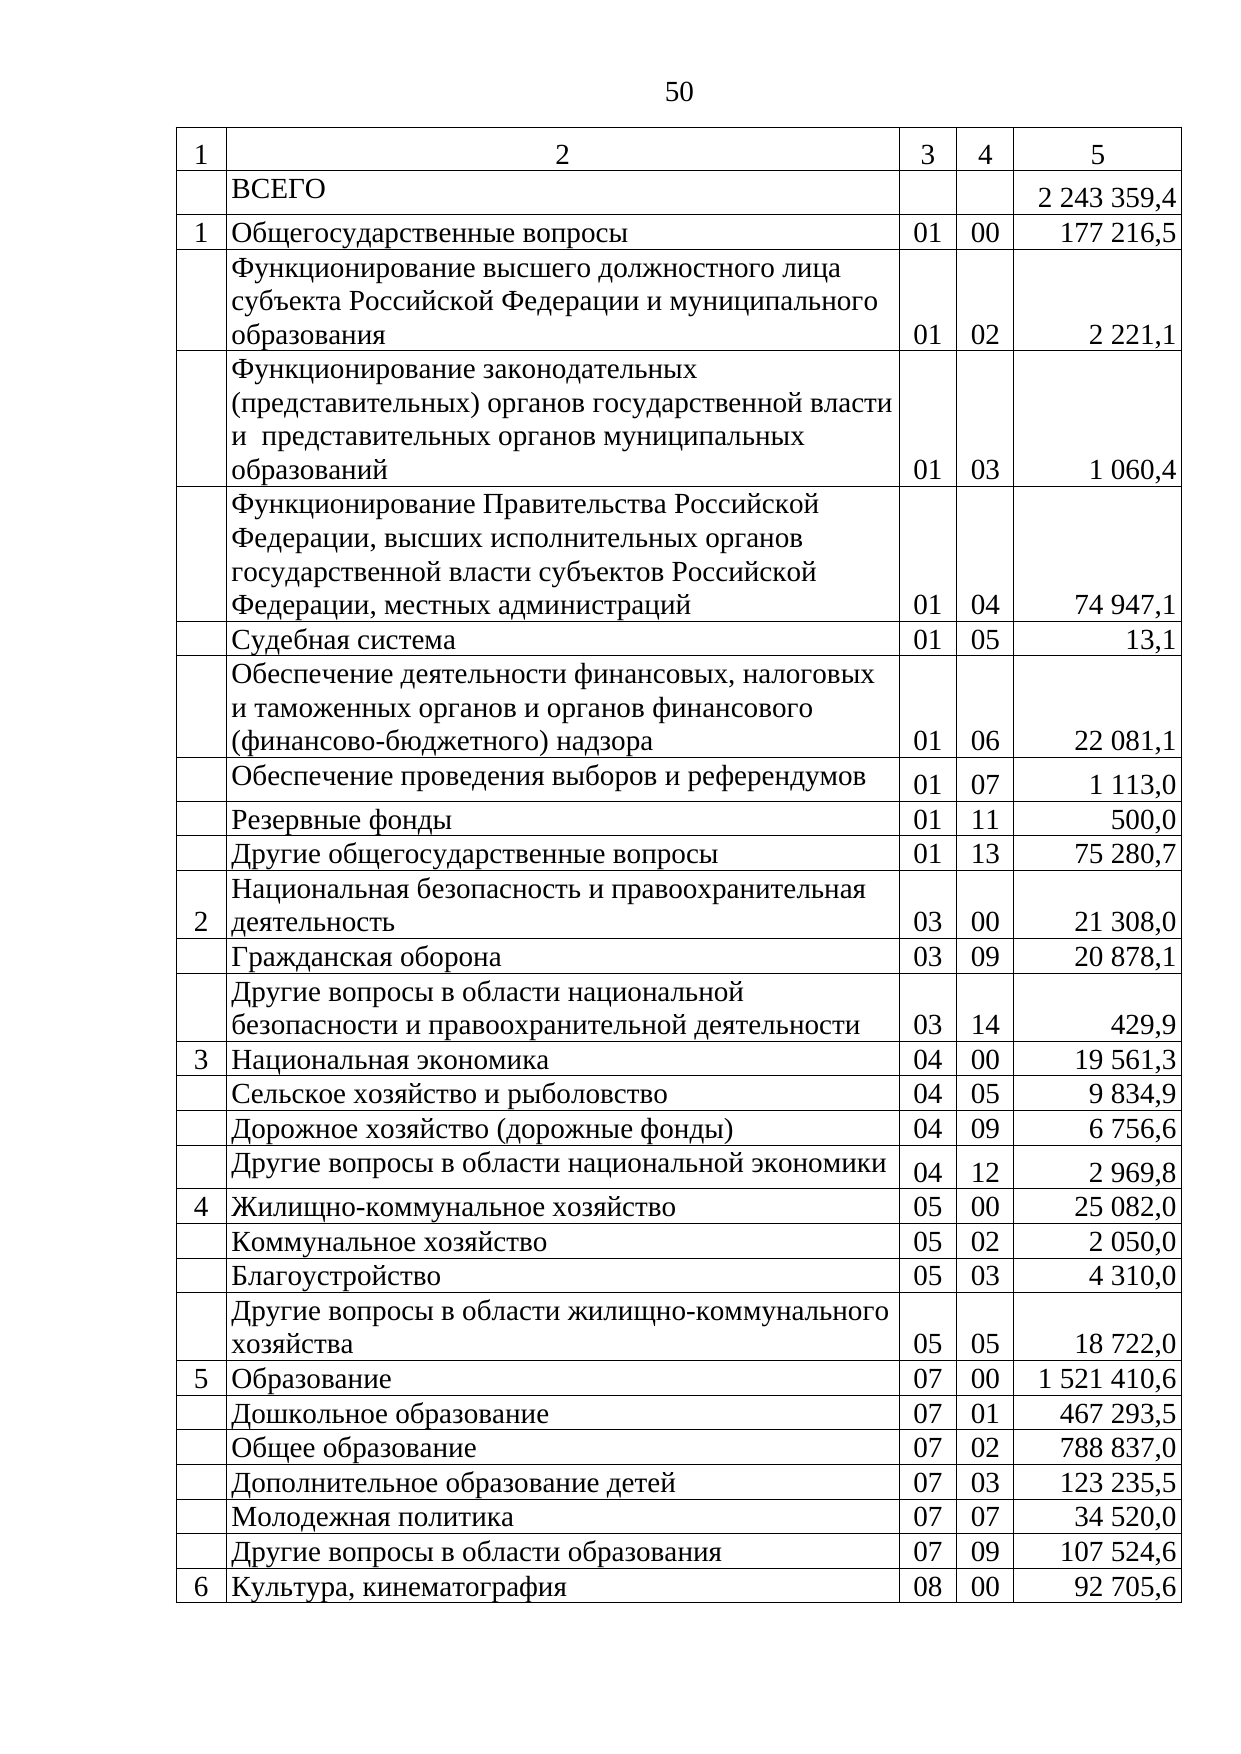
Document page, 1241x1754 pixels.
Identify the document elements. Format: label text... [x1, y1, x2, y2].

table_cell 01 [900, 250, 956, 350]
table_cell Сельское хозяйство и рыболовство [227, 1076, 899, 1110]
table_cell 01 [900, 622, 956, 655]
table_cell 19 561,3 [1014, 1042, 1181, 1075]
table_cell 5 [1014, 128, 1181, 170]
table_cell 1 521 410,6 [1014, 1361, 1181, 1395]
table_cell 04 [900, 1042, 956, 1075]
table_cell [177, 1224, 226, 1257]
table_cell Благоустройство [227, 1259, 899, 1292]
table_cell 4 [177, 1189, 226, 1223]
table_cell [177, 250, 226, 350]
table_cell 03 [957, 1465, 1013, 1498]
table_cell 03 [900, 939, 956, 973]
table_cell Другие вопросы в области жилищно-коммунального хозяйства [227, 1293, 899, 1360]
table_cell 22 081,1 [1014, 656, 1181, 757]
table_cell 06 [957, 656, 1013, 757]
table_cell [177, 1111, 226, 1144]
table_cell 01 [900, 758, 956, 801]
table_cell [177, 974, 226, 1041]
table_cell 9 834,9 [1014, 1076, 1181, 1110]
table_cell Молодежная политика [227, 1500, 899, 1533]
table_cell 01 [900, 836, 956, 870]
table_cell Другие вопросы в области национальной безопасности и правоохранительной деятельности [227, 974, 899, 1041]
table_cell 12 [957, 1146, 1013, 1188]
table_cell 74 947,1 [1014, 487, 1181, 621]
table_cell 03 [900, 871, 956, 938]
table_cell 2 050,0 [1014, 1224, 1181, 1257]
table_cell 05 [957, 622, 1013, 655]
table_cell [177, 1430, 226, 1464]
table_cell [177, 487, 226, 621]
table_cell 03 [957, 351, 1013, 486]
table_cell 02 [957, 1224, 1013, 1257]
table_cell 20 878,1 [1014, 939, 1181, 973]
table_cell Национальная экономика [227, 1042, 899, 1075]
table_cell 09 [957, 939, 1013, 973]
table_cell 00 [957, 215, 1013, 249]
table_cell 2 243 359,4 [1014, 171, 1181, 214]
table_cell 05 [900, 1259, 956, 1292]
table_cell [177, 1396, 226, 1429]
table_cell 1 [177, 128, 226, 170]
table_cell [177, 351, 226, 486]
table_cell 00 [957, 1189, 1013, 1223]
table_cell 05 [900, 1189, 956, 1223]
table_cell Обеспечение деятельности финансовых, налоговых и таможенных органов и органов финансового (финансово-бюджетного) надзора [227, 656, 899, 757]
table_cell 14 [957, 974, 1013, 1041]
table_cell 467 293,5 [1014, 1396, 1181, 1429]
table_cell 177 216,5 [1014, 215, 1181, 249]
table_cell 2 [177, 871, 226, 938]
table_cell 04 [900, 1076, 956, 1110]
table_cell 11 [957, 802, 1013, 835]
table_cell 2 [227, 128, 899, 170]
table_cell 01 [900, 487, 956, 621]
table_cell 1 060,4 [1014, 351, 1181, 486]
table_cell 07 [900, 1465, 956, 1498]
table_cell 05 [900, 1224, 956, 1257]
table_cell 07 [900, 1534, 956, 1568]
table_cell [177, 171, 226, 214]
table_cell 01 [900, 351, 956, 486]
table_cell 107 524,6 [1014, 1534, 1181, 1568]
table_cell 05 [957, 1076, 1013, 1110]
table_cell 07 [957, 1500, 1013, 1533]
table_cell Судебная система [227, 622, 899, 655]
table_cell 00 [957, 871, 1013, 938]
table_cell Культура, кинематография [227, 1569, 899, 1602]
table_cell 429,9 [1014, 974, 1181, 1041]
table_cell [177, 939, 226, 973]
table_cell 07 [900, 1430, 956, 1464]
table_cell 788 837,0 [1014, 1430, 1181, 1464]
table_cell 500,0 [1014, 802, 1181, 835]
table_cell 18 722,0 [1014, 1293, 1181, 1360]
table_cell 07 [900, 1500, 956, 1533]
table_cell [177, 1293, 226, 1360]
table_cell 04 [957, 487, 1013, 621]
table_cell 5 [177, 1361, 226, 1395]
table_cell Дополнительное образование детей [227, 1465, 899, 1498]
table_cell 01 [900, 215, 956, 249]
table_cell Функционирование законодательных (представительных) органов государственной власти и представительных органов муниципальных образований [227, 351, 899, 486]
table_cell 01 [900, 802, 956, 835]
table_cell Общее образование [227, 1430, 899, 1464]
table_cell [177, 758, 226, 801]
table_cell Жилищно-коммунальное хозяйство [227, 1189, 899, 1223]
table_cell [177, 656, 226, 757]
table_cell 07 [957, 758, 1013, 801]
table_cell 21 308,0 [1014, 871, 1181, 938]
table_cell 05 [900, 1293, 956, 1360]
table_cell 00 [957, 1042, 1013, 1075]
table_cell ВСЕГО [227, 171, 899, 214]
table_cell [900, 171, 956, 214]
table_cell Дорожное хозяйство (дорожные фонды) [227, 1111, 899, 1144]
table_cell 34 520,0 [1014, 1500, 1181, 1533]
table_cell 03 [957, 1259, 1013, 1292]
table_cell 05 [957, 1293, 1013, 1360]
table_cell 92 705,6 [1014, 1569, 1181, 1602]
table_cell 03 [900, 974, 956, 1041]
table_cell [177, 1534, 226, 1568]
table_cell [177, 1076, 226, 1110]
table_cell 02 [957, 250, 1013, 350]
table_cell 25 082,0 [1014, 1189, 1181, 1223]
table_cell Общегосударственные вопросы [227, 215, 899, 249]
table_cell Гражданская оборона [227, 939, 899, 973]
table_cell Образование [227, 1361, 899, 1395]
table_cell 1 113,0 [1014, 758, 1181, 801]
table_cell 75 280,7 [1014, 836, 1181, 870]
table_cell 1 [177, 215, 226, 249]
table_cell Другие общегосударственные вопросы [227, 836, 899, 870]
table_cell Национальная безопасность и правоохранительная деятельность [227, 871, 899, 938]
table_cell [177, 1146, 226, 1188]
table_cell [957, 171, 1013, 214]
table_cell [177, 622, 226, 655]
table_cell 6 [177, 1569, 226, 1602]
table_cell 09 [957, 1111, 1013, 1144]
table_cell 09 [957, 1534, 1013, 1568]
table_cell 4 [957, 128, 1013, 170]
table_cell 3 [177, 1042, 226, 1075]
table_cell 02 [957, 1430, 1013, 1464]
table_cell [177, 802, 226, 835]
table_cell 4 310,0 [1014, 1259, 1181, 1292]
table_cell 07 [900, 1361, 956, 1395]
table_cell 08 [900, 1569, 956, 1602]
table_cell 01 [900, 656, 956, 757]
table_cell Функционирование высшего должностного лица субъекта Российской Федерации и муниципального образования [227, 250, 899, 350]
table_cell 3 [900, 128, 956, 170]
table_cell 6 756,6 [1014, 1111, 1181, 1144]
table_cell Резервные фонды [227, 802, 899, 835]
table_cell 01 [957, 1396, 1013, 1429]
table_cell 2 221,1 [1014, 250, 1181, 350]
table_cell Дошкольное образование [227, 1396, 899, 1429]
table_cell [177, 836, 226, 870]
table_cell Коммунальное хозяйство [227, 1224, 899, 1257]
table_cell 00 [957, 1361, 1013, 1395]
table_cell 13,1 [1014, 622, 1181, 655]
table_cell Другие вопросы в области образования [227, 1534, 899, 1568]
table_cell 04 [900, 1146, 956, 1188]
table_cell 00 [957, 1569, 1013, 1602]
table_cell 07 [900, 1396, 956, 1429]
table_cell 04 [900, 1111, 956, 1144]
table_cell Обеспечение проведения выборов и референдумов [227, 758, 899, 801]
table_cell 123 235,5 [1014, 1465, 1181, 1498]
table_cell Другие вопросы в области национальной экономики [227, 1146, 899, 1188]
table_cell [177, 1259, 226, 1292]
table_cell Функционирование Правительства Российской Федерации, высших исполнительных органов государственной власти субъектов Российской Федерации, местных администраций [227, 487, 899, 621]
table_cell 13 [957, 836, 1013, 870]
table_cell [177, 1500, 226, 1533]
table_cell 2 969,8 [1014, 1146, 1181, 1188]
table_cell [177, 1465, 226, 1498]
